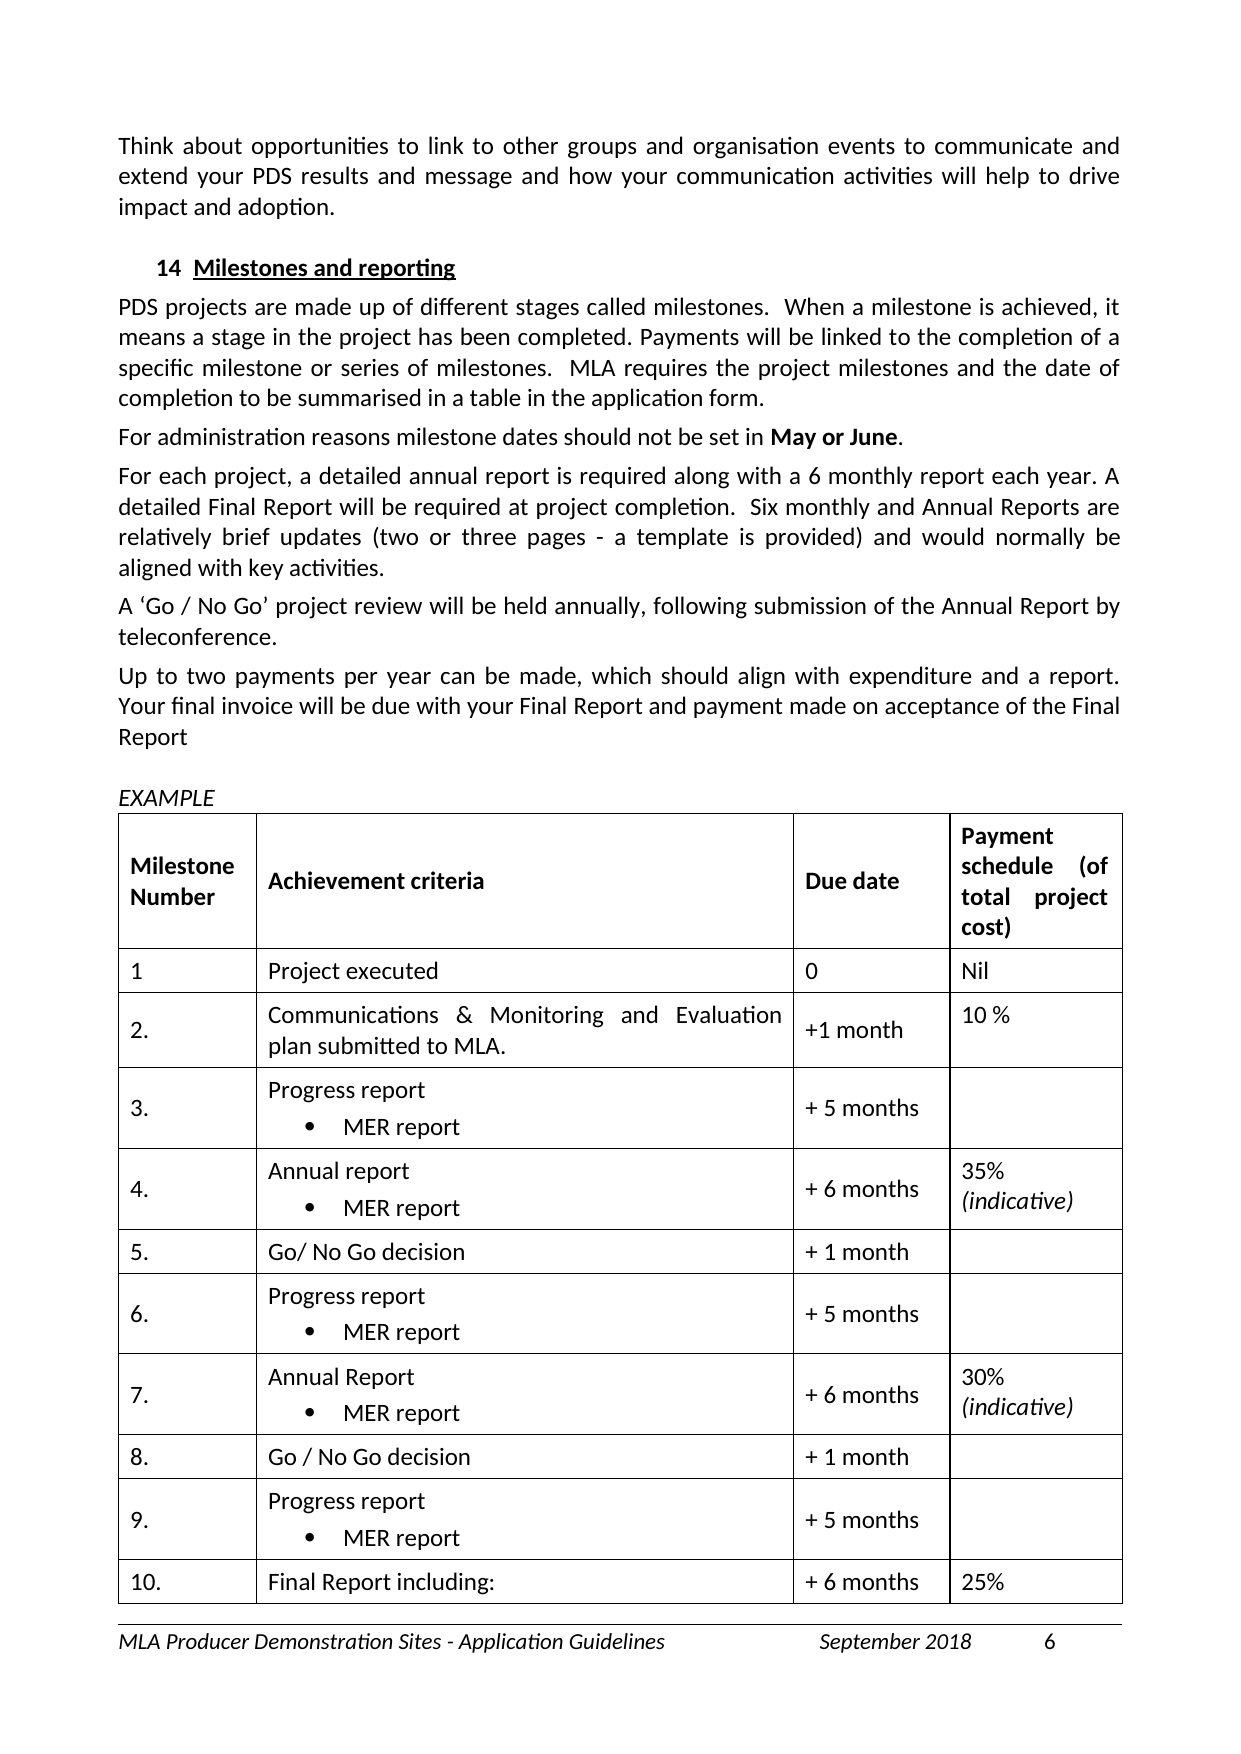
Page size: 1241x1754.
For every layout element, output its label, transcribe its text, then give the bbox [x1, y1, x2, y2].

table_cell 5. [119, 1230, 256, 1272]
table_cell [951, 1274, 1122, 1353]
table_cell 30% (indicative) [951, 1354, 1122, 1434]
table_cell Progress report MER report [257, 1068, 793, 1148]
table_cell [951, 1479, 1122, 1559]
text Think about opportunities to link to other groups and organisation events to communicate and extend your PDS results and message and how your communication activities will help to drive impact and adoption. [118, 130, 1122, 221]
text For each project, a detailed annual report is required along with a 6 monthly report each year. A detailed Final Report will be required at project completion. Six monthly and Annual Reports are relatively brief updates (two or three pages - a template is provided) and would normally be aligned with key activities. [118, 460, 1122, 582]
table_cell 6. [119, 1274, 256, 1353]
text For administration reasons milestone dates should not be set in May or June. [118, 421, 1122, 452]
table_cell Communications & Monitoring and Evaluation plan submitted to MLA. [257, 993, 793, 1067]
table_cell Go/ No Go decision [257, 1230, 793, 1272]
table_cell + 6 months [794, 1560, 949, 1603]
table_cell 10. [119, 1560, 256, 1603]
text EXAMPLE [118, 782, 1122, 812]
table_header Due date [794, 814, 949, 948]
table_cell 8. [119, 1435, 256, 1478]
table_cell [951, 1230, 1122, 1272]
table_cell 3. [119, 1068, 256, 1148]
table_cell Progress report MER report [257, 1274, 793, 1353]
table_cell Nil [951, 949, 1122, 992]
table_cell 1 [119, 949, 256, 992]
table_cell 4. [119, 1149, 256, 1228]
table_cell + 6 months [794, 1149, 949, 1228]
table_cell 7. [119, 1354, 256, 1434]
text Up to two payments per year can be made, which should align with expenditure and a report. Your final invoice will be due with your Final Report and payment made on acceptance of the Final Report [118, 660, 1122, 751]
table_cell 0 [794, 949, 949, 992]
table_header Payment schedule (of total project cost) [951, 814, 1122, 948]
table_header Milestone Number [119, 814, 256, 948]
table_cell Project executed [257, 949, 793, 992]
table_cell Go / No Go decision [257, 1435, 793, 1478]
table_cell + 6 months [794, 1354, 949, 1434]
text PDS projects are made up of different stages called milestones. When a milestone is achieved, it means a stage in the project has been completed. Payments will be linked to the completion of a specific milestone or series of milestones. MLA requires the project milestones and the date of completion to be summarised in a table in the application form. [118, 291, 1122, 413]
table_cell 9. [119, 1479, 256, 1559]
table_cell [257, 1560, 793, 1603]
table_header Achievement criteria [257, 814, 793, 948]
table_cell 10 % [951, 993, 1122, 1067]
subtitle Milestones and reporting [156, 252, 1122, 282]
table_cell Annual report MER report [257, 1149, 793, 1228]
table_cell 25% [951, 1560, 1122, 1603]
table_cell [951, 1068, 1122, 1148]
table_cell +1 month [794, 993, 949, 1067]
table_cell [951, 1435, 1122, 1478]
table_cell 2. [119, 993, 256, 1067]
text A ‘Go / No Go’ project review will be held annually, following submission of the Annual Report by teleconference. [118, 591, 1122, 652]
table_cell + 5 months [794, 1274, 949, 1353]
table_cell Progress report MER report [257, 1479, 793, 1559]
table_cell + 5 months [794, 1479, 949, 1559]
table_cell Annual Report MER report [257, 1354, 793, 1434]
table_cell + 1 month [794, 1230, 949, 1272]
table_cell + 5 months [794, 1068, 949, 1148]
table_cell 35% (indicative) [951, 1149, 1122, 1228]
table_cell + 1 month [794, 1435, 949, 1478]
